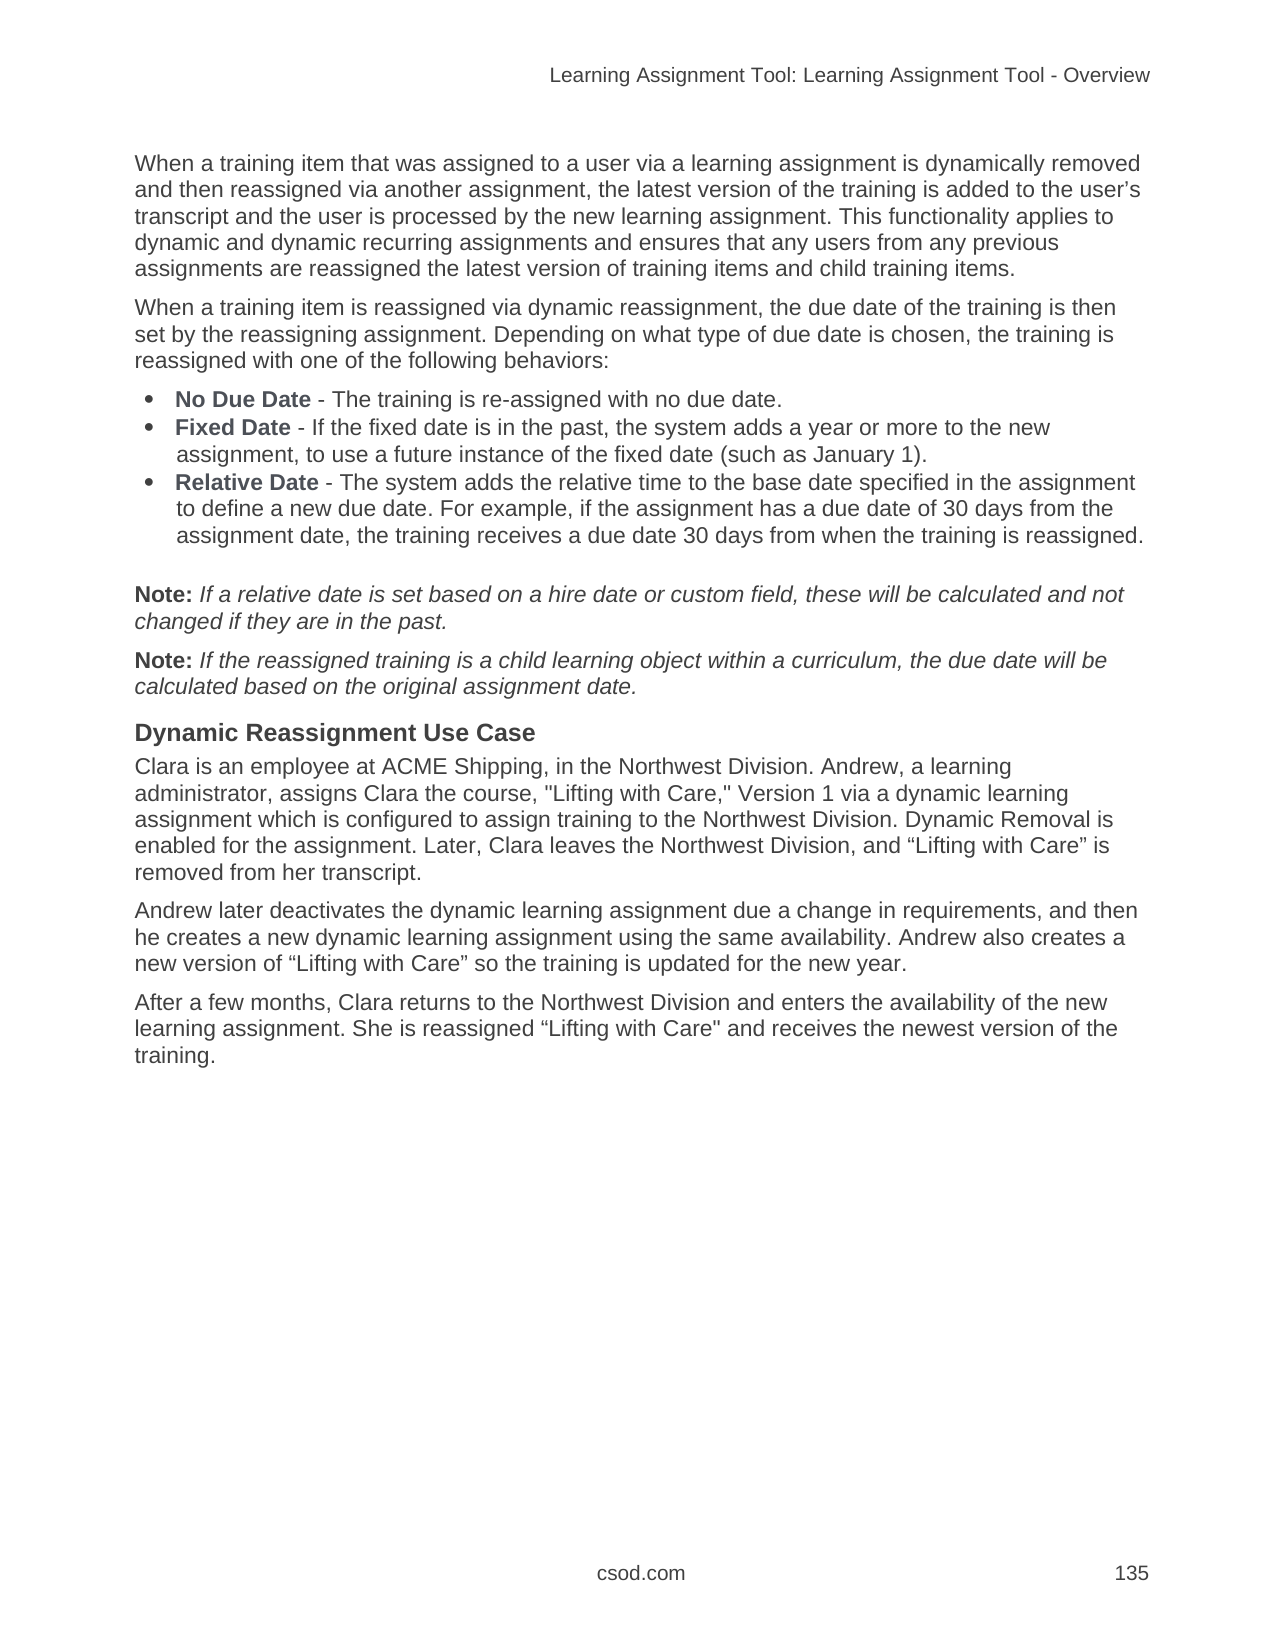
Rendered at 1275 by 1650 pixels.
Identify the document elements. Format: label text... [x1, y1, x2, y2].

list Relative Date - The system adds the relative time to the base date specified in the assignment to define a new due date. For example, if the assignment has a due date of 30 days from the assignment date, the training receives a due date 30 days from when the training is reassigned. [154, 469, 1150, 548]
text When a training item is reassigned via dynamic reassignment, the due date of the training is then set by the reassigning assignment. Depending on what type of due date is chosen, the training is reassigned with one of the following behaviors: [134, 294, 1150, 373]
text Note: If the reassigned training is a child learning object within a curriculum, the due date will be calculated based on the original assignment date. [134, 647, 1150, 699]
text Clara is an employee at ACME Shipping, in the Northwest Division. Andrew, a learning administrator, assigns Clara the course, "Lifting with Care," Version 1 via a dynamic learning assignment which is configured to assign training to the Northwest Division. Dynamic Removal is enabled for the assignment. Later, Clara leaves the Northwest Division, and “Lifting with Care” is removed from her transcript. [134, 753, 1150, 885]
text Andrew later deactivates the dynamic learning assignment due a change in requirements, and then he creates a new dynamic learning assignment using the same availability. Andrew also creates a new version of “Lifting with Care” so the training is updated for the new year. [134, 897, 1150, 976]
text When a training item that was assigned to a user via a learning assignment is dynamically removed and then reassigned via another assignment, the latest version of the training is added to the user’s transcript and the user is processed by the new learning assignment. This functionality applies to dynamic and dynamic recurring assignments and ensures that any users from any previous assignments are reassigned the latest version of training items and child training items. [134, 150, 1150, 282]
text Dynamic Reassignment Use Case [134, 718, 1150, 747]
text After a few months, Clara returns to the Northwest Division and enters the availability of the new learning assignment. She is reassigned “Lifting with Care" and receives the newest version of the training. [134, 989, 1150, 1068]
list Fixed Date - If the fixed date is in the past, the system adds a year or more to the new assignment, to use a future instance of the fixed date (such as January 1). [154, 414, 1150, 467]
list No Due Date - The training is re-assigned with no due date. [154, 386, 1150, 412]
text Note: If a relative date is set based on a hire date or custom field, these will be calculated and not changed if they are in the past. [134, 581, 1150, 634]
